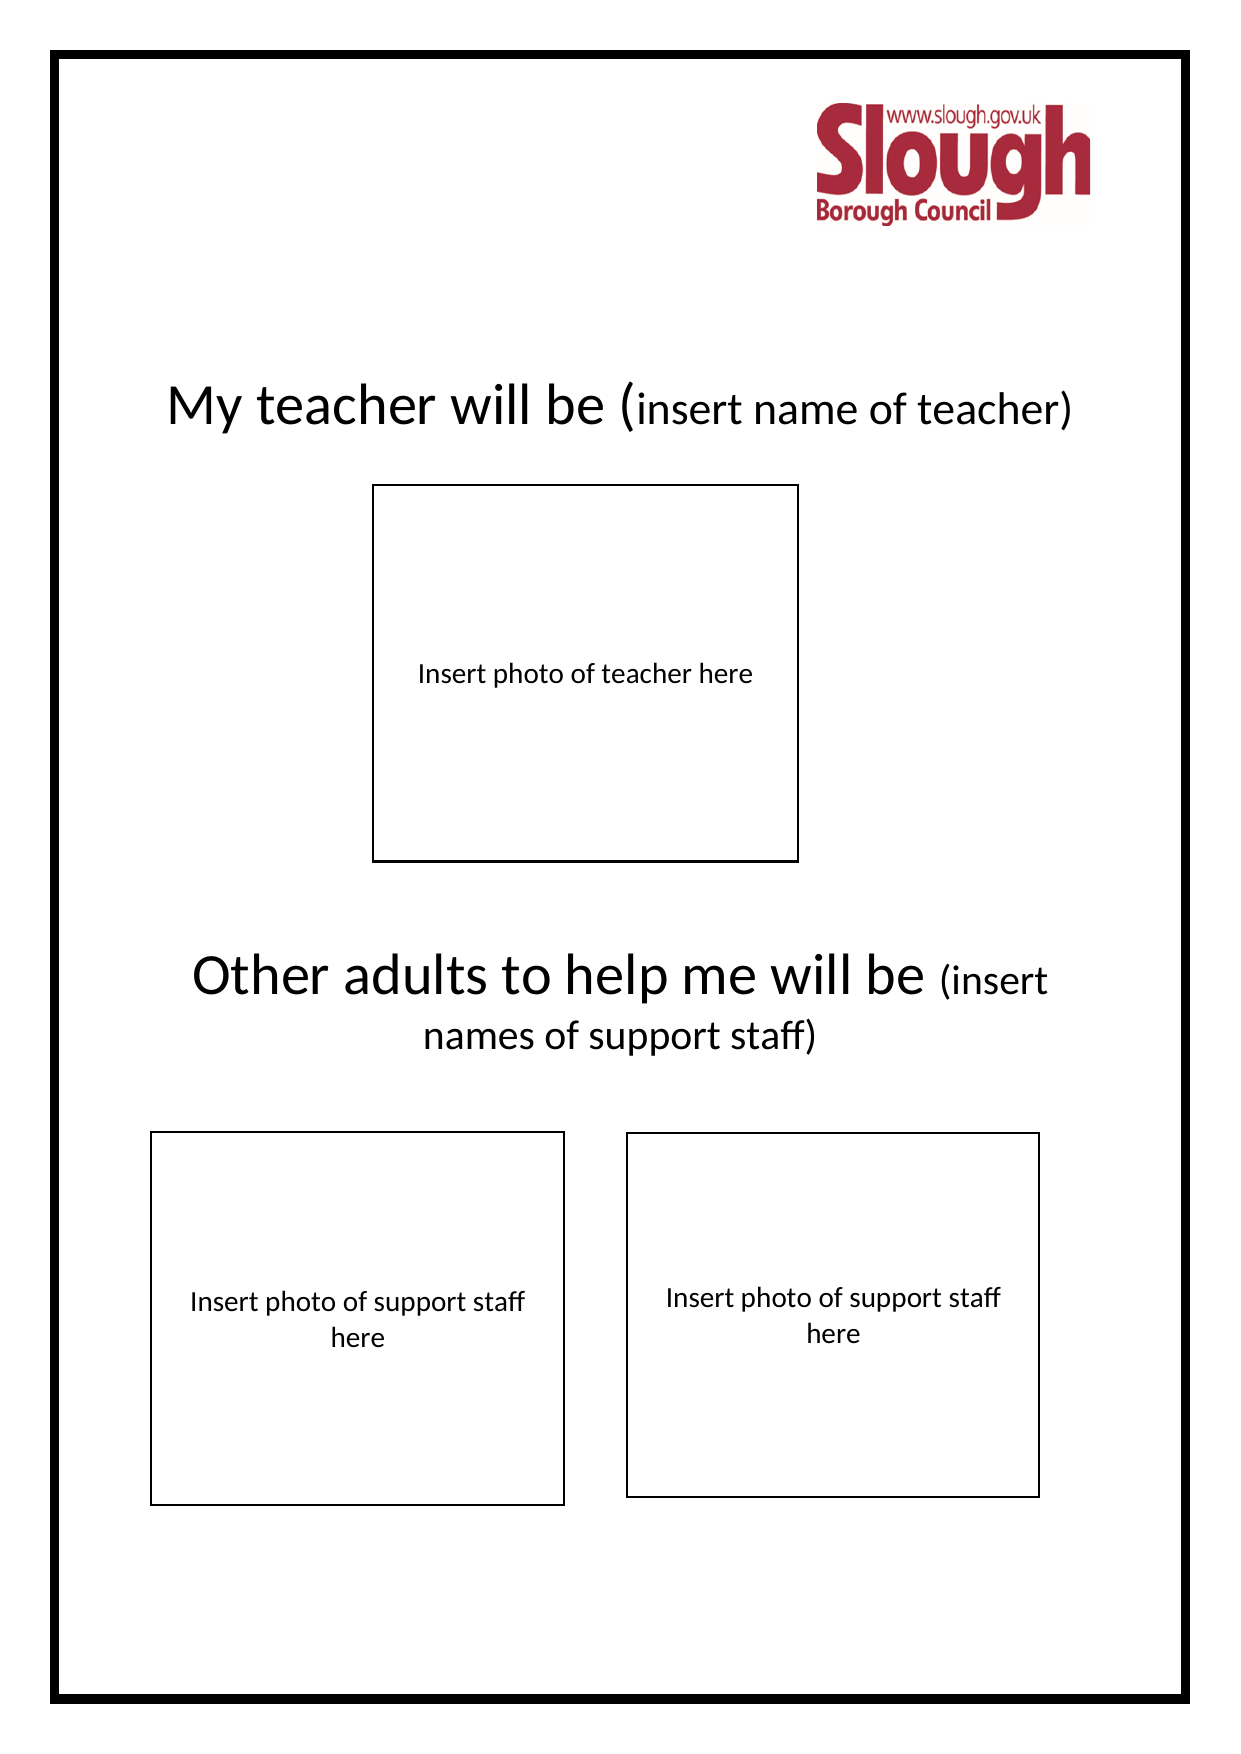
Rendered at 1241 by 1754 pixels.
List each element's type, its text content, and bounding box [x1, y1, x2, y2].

text Other adults to help me will be (insert names of support staff) [150, 938, 1090, 1060]
picture [817, 103, 1091, 226]
text My teacher will be (insert name of teacher) [150, 368, 1090, 439]
